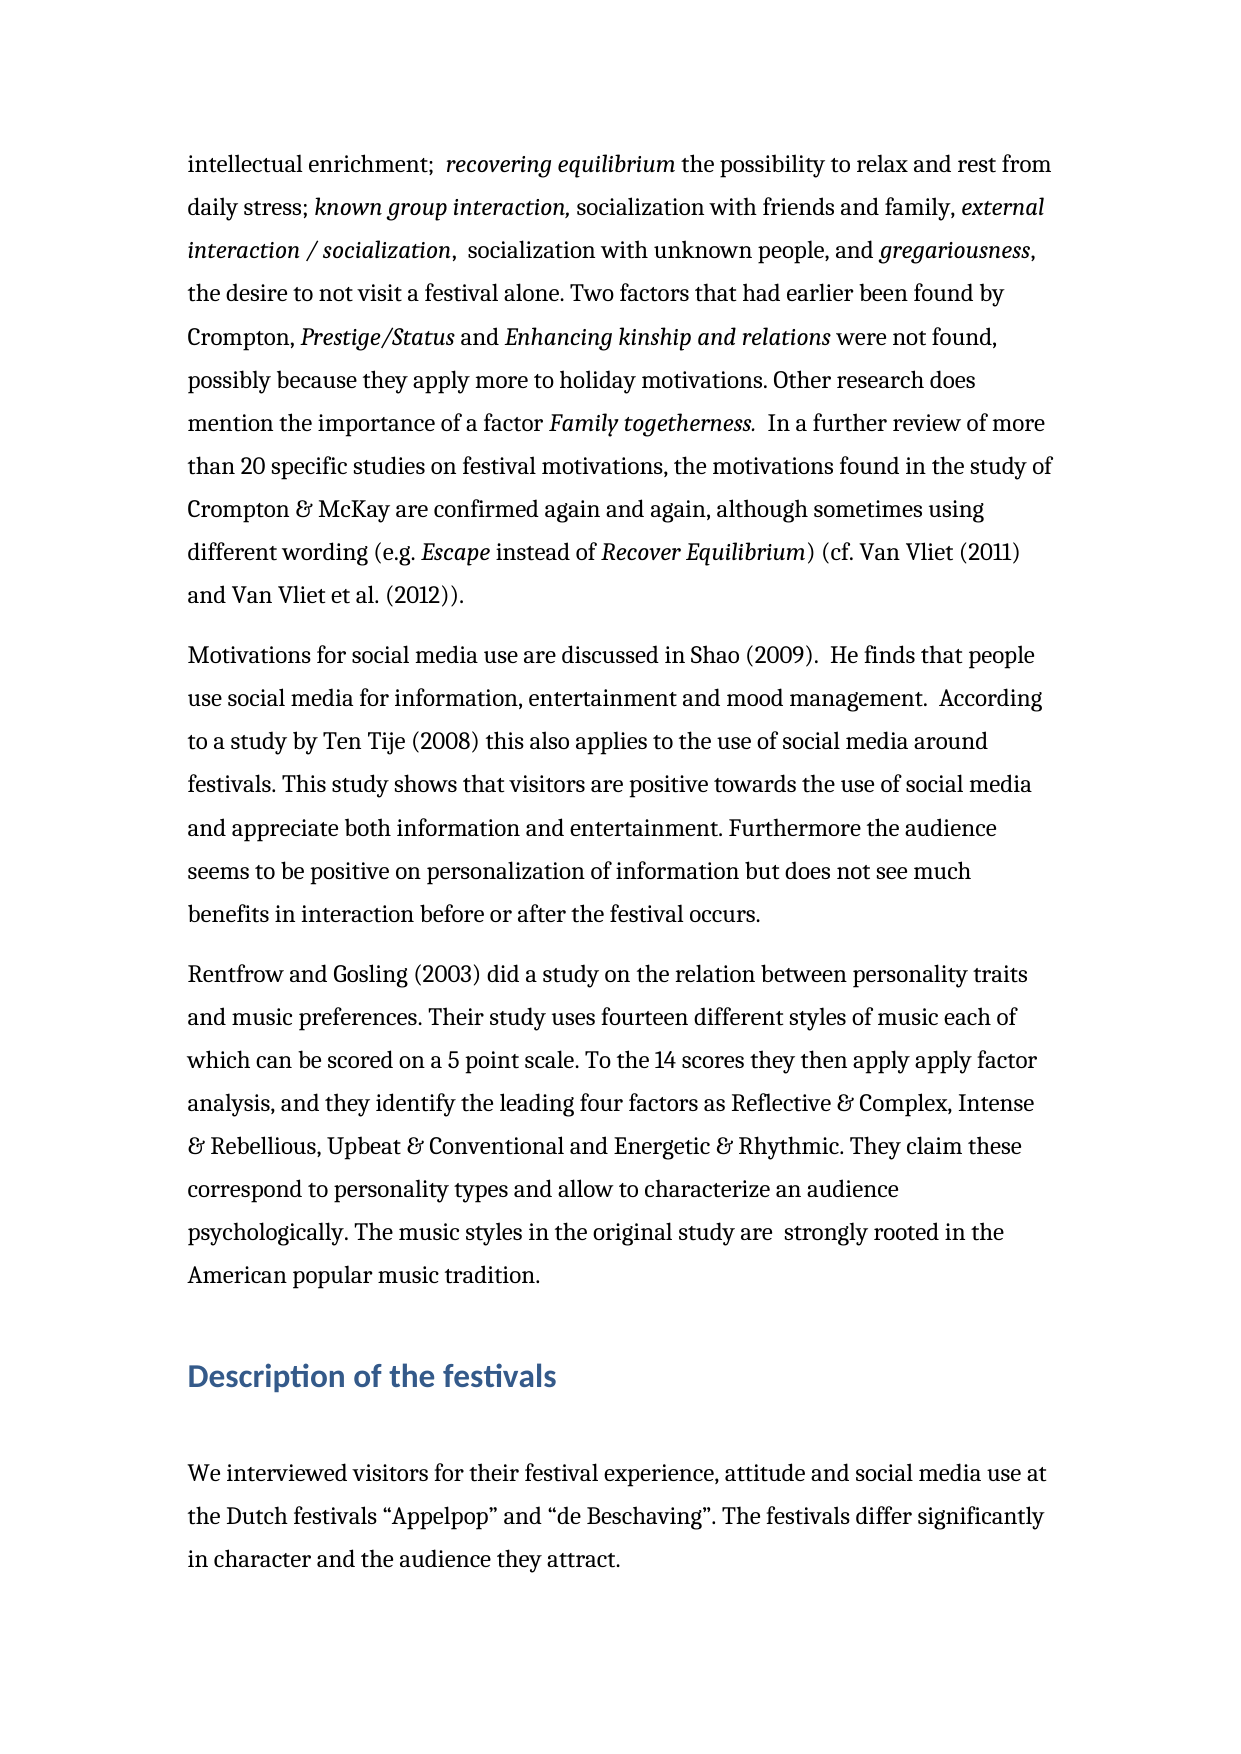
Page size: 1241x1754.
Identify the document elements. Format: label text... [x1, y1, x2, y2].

text Motivations for social media use are discussed in Shao (2009). He finds that people use social media for information, entertainment and mood management. According to a study by Ten Tije (2008) this also applies to the use of social media around festivals. This study shows that visitors are positive towards the use of social media and appreciate both information and entertainment. Furthermore the audience seems to be positive on personalization of information but does not see much benefits in interaction before or after the festival occurs. [187, 641, 1053, 928]
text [187, 150, 1053, 610]
text We interviewed visitors for their festival experience, attitude and social media use at the Dutch festivals “Appelpop” and “de Beschaving”. The festivals differ significantly in character and the audience they attract. [187, 1459, 1053, 1574]
subtitle Description of the festivals [187, 1354, 1053, 1395]
text Rentfrow and Gosling (2003) did a study on the relation between personality traits and music preferences. Their study uses fourteen different styles of music each of which can be scored on a 5 point scale. To the 14 scores they then apply apply factor analysis, and they identify the leading four factors as Reflective & Complex, Intense & Rebellious, Upbeat & Conventional and Energetic & Rhythmic. They claim these correspond to personality types and allow to characterize an audience psychologically. The music styles in the original study are strongly rooted in the American popular music tradition. [187, 959, 1053, 1290]
